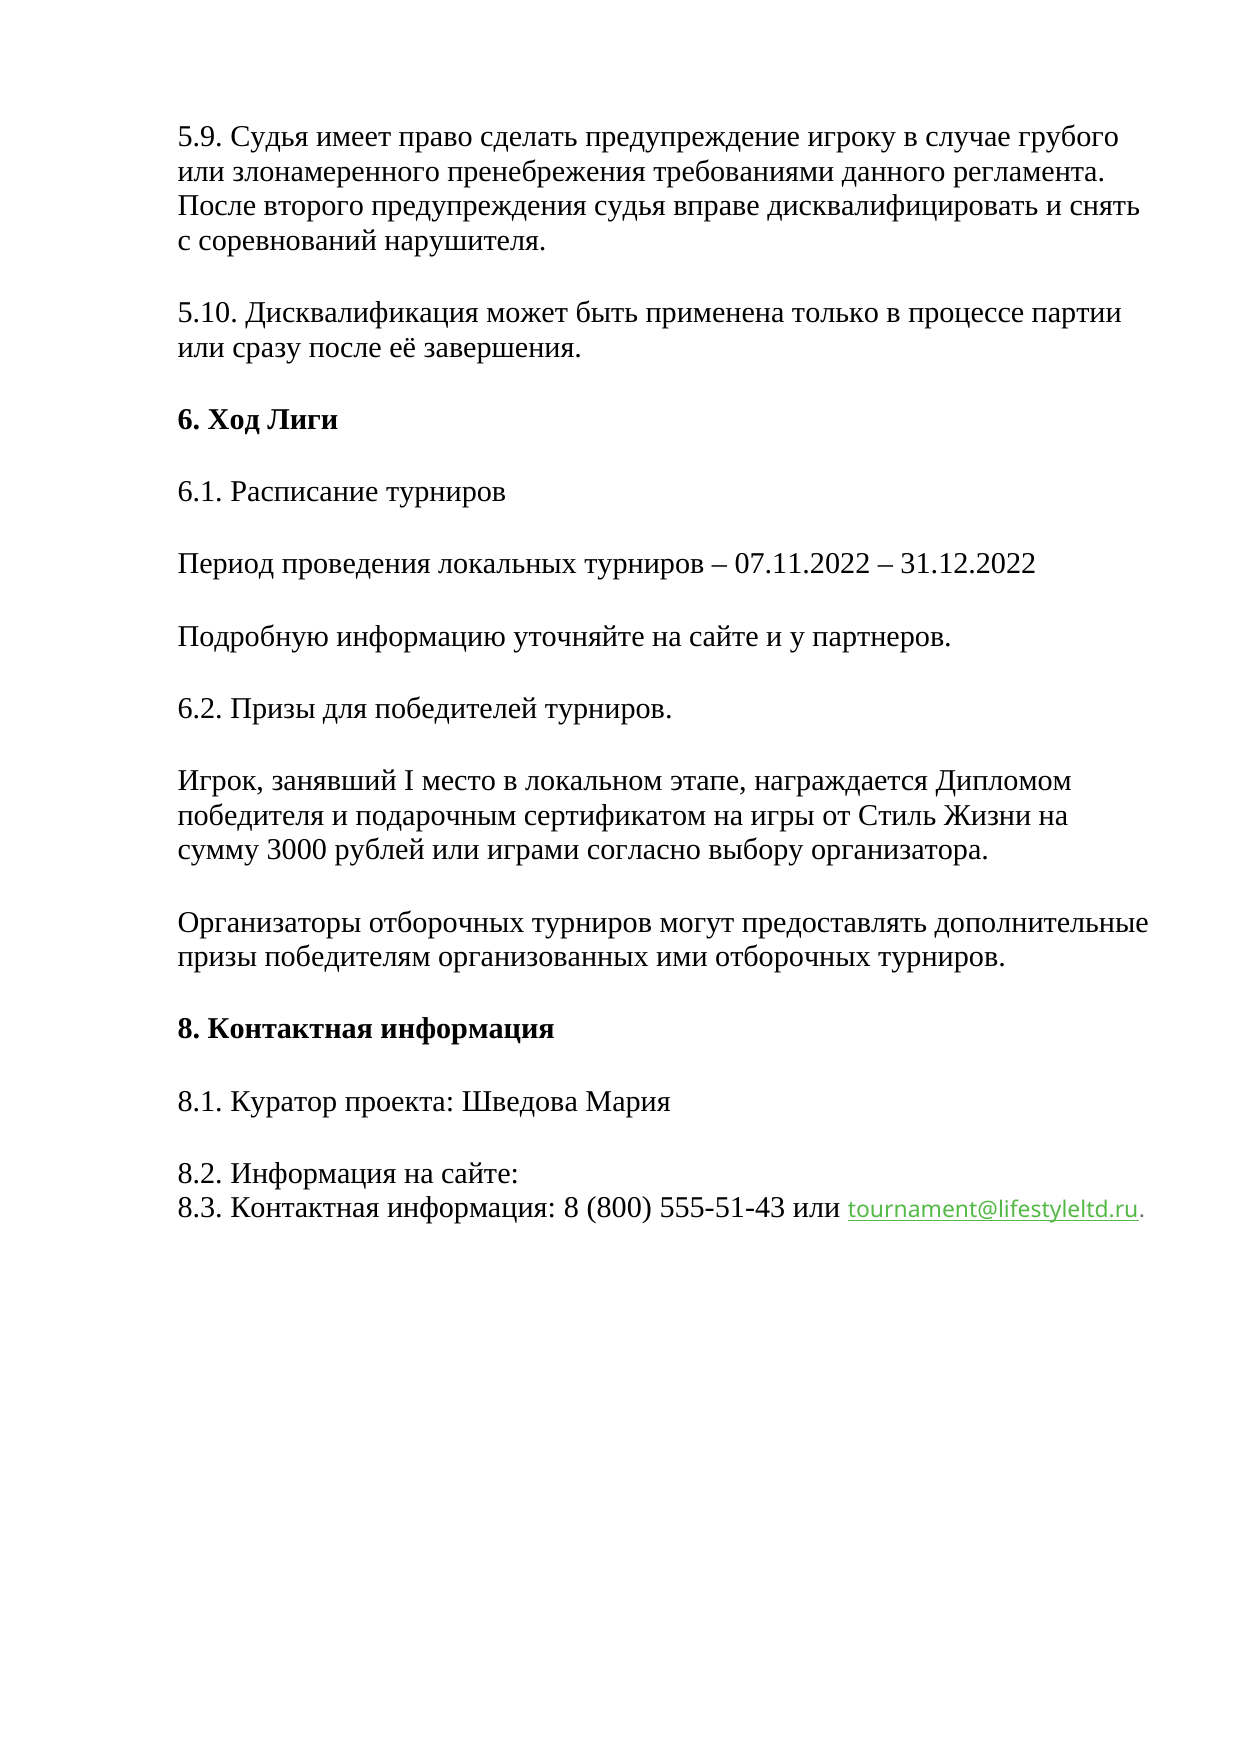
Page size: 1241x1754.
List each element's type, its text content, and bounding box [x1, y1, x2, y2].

text 6.2. Призы для победителей турниров. [177, 690, 1152, 725]
text 8.3. Контактная информация: 8 (800) 555-51-43 или tournament@lifestyleltd.ru. [177, 1190, 1152, 1225]
text 5.10. Дисквалификация может быть применена только в процессе партии или сразу после её завершения. [177, 294, 1152, 364]
text 6.1. Расписание турниров [177, 473, 1152, 508]
text 5.9. Судья имеет право сделать предупреждение игроку в случае грубого или злонамеренного пренебрежения требованиями данного регламента. После второго предупреждения судья вправе дисквалифицировать и снять с соревнований нарушителя. [177, 118, 1152, 257]
text 8.2. Информация на сайте: [177, 1155, 1152, 1190]
text 8. Контактная информация [177, 1011, 1152, 1045]
text 6. Ход Лиги [177, 401, 1152, 436]
text Период проведения локальных турниров – 07.11.2022 – 31.12.2022 [177, 546, 1152, 580]
text Подробную информацию уточняйте на сайте и у партнеров. [177, 618, 1152, 652]
text Организаторы отборочных турниров могут предоставлять дополнительные призы победителям организованных ими отборочных турниров. [177, 904, 1152, 973]
text 8.1. Куратор проекта: Шведова Мария [177, 1083, 1152, 1117]
text Игрок, занявший I место в локальном этапе, награждается Дипломом победителя и подарочным сертификатом на игры от Стиль Жизни на сумму 3000 рублей или играми согласно выбору организатора. [177, 762, 1152, 866]
